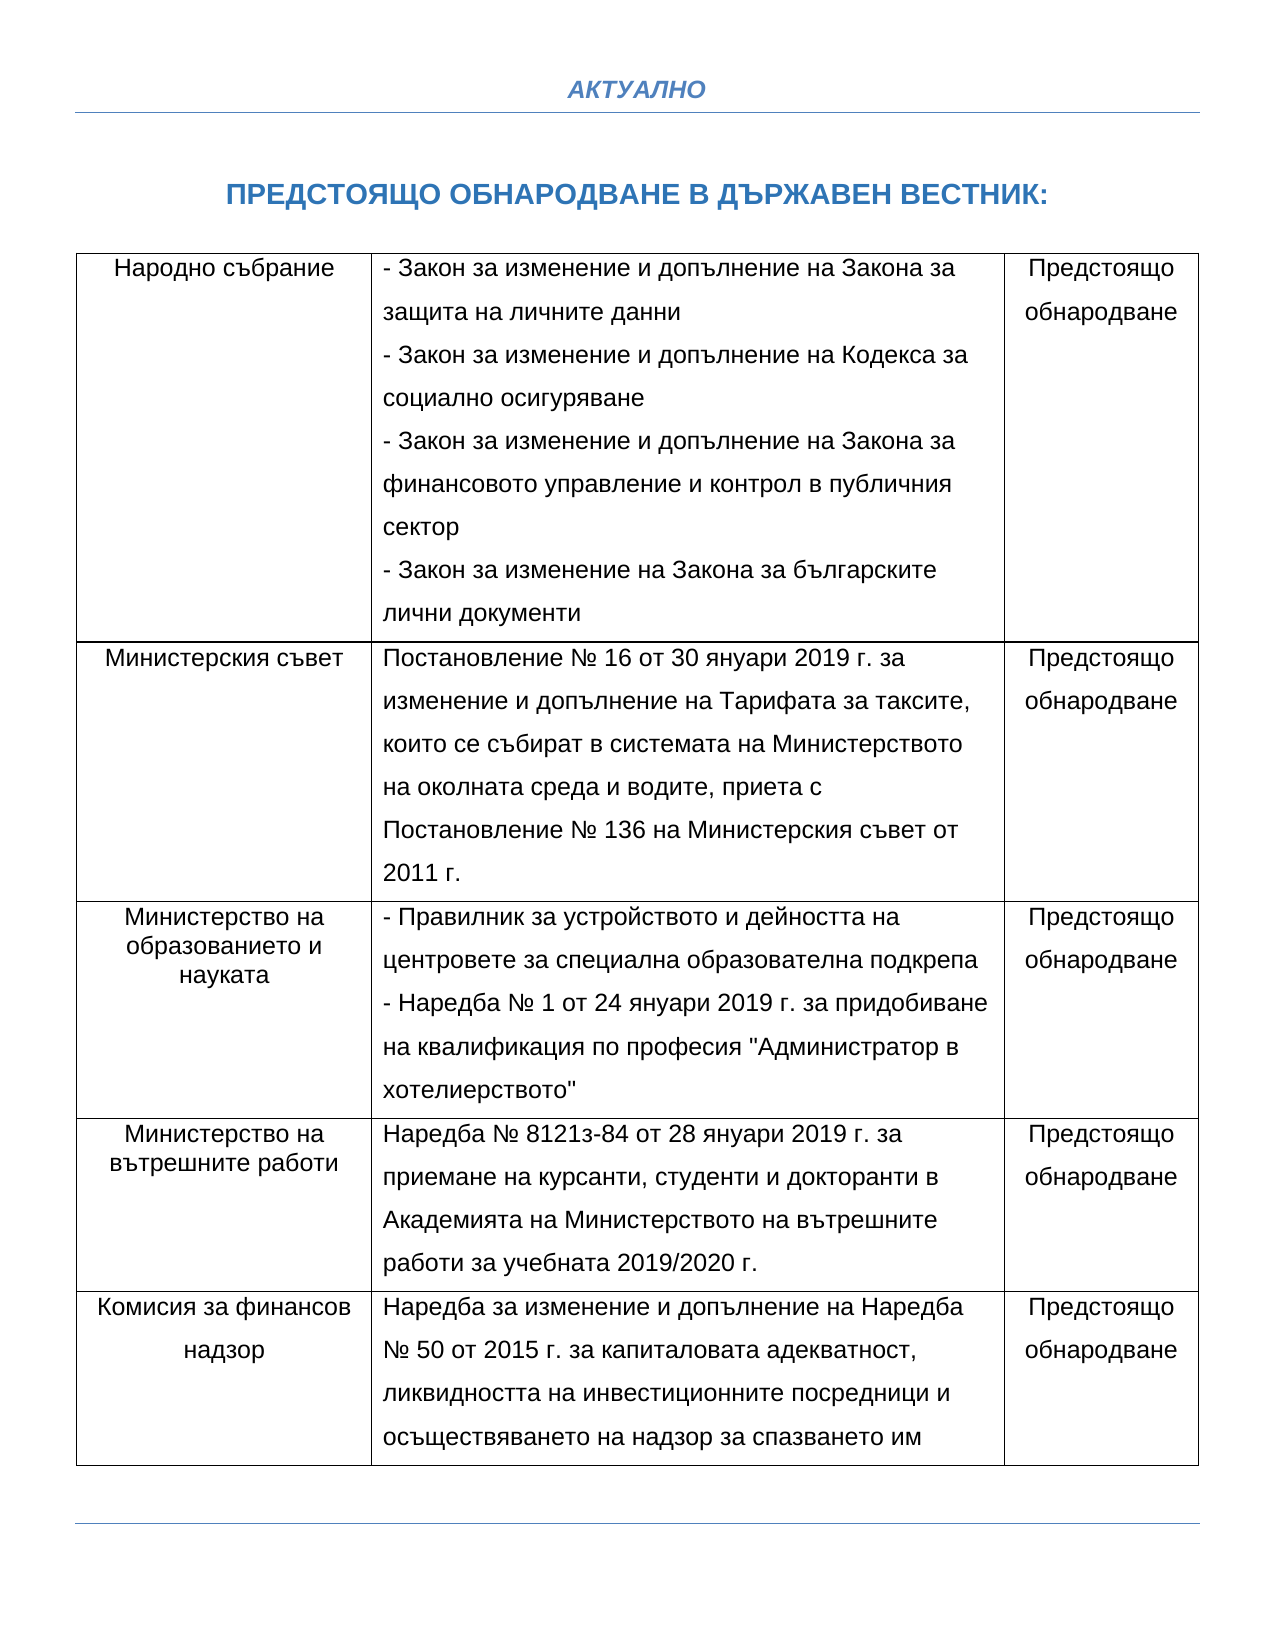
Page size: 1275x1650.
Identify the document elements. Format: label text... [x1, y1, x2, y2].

table_cell Предстоящо обнародване [1005, 1292, 1198, 1464]
table_cell Постановление № 16 от 30 януари 2019 г. за изменение и допълнение на Тарифата за таксите, които се събират в системата на Министерството на околната среда и водите, приета с Постановление № 136 на Министерския съвет от 2011 г. [372, 643, 1004, 901]
table_cell Комисия за финансов надзор [77, 1292, 371, 1464]
table_header Предстоящо обнародване [1005, 254, 1198, 641]
table_cell Предстоящо обнародване [1005, 902, 1198, 1118]
table_header - Закон за изменение и допълнение на Закона за защита на личните данни - Закон за изменение и допълнение на Кодекса за социално осигуряване - Закон за изменение и допълнение на Закона за финансовото управление и контрол в публичния сектор - Закон за изменение на Закона за българските лични документи [372, 254, 1004, 641]
text ПРЕДСТОЯЩО ОБНАРОДВАНЕ В ДЪРЖАВЕН ВЕСТНИК: [75, 177, 1200, 211]
table_cell Министерство на образованието и науката [77, 902, 371, 1118]
table_cell Министерство на вътрешните работи [77, 1119, 371, 1291]
table_cell Предстоящо обнародване [1005, 1119, 1198, 1291]
table_cell Предстоящо обнародване [1005, 643, 1198, 901]
table_cell Министерския съвет [77, 643, 371, 901]
table_cell Наредба за изменение и допълнение на Наредба № 50 от 2015 г. за капиталовата адекватност, ликвидността на инвестиционните посредници и осъществяването на надзор за спазването им [372, 1292, 1004, 1464]
table_cell - Правилник за устройството и дейността на центровете за специална образователна подкрепа - Наредба № 1 от 24 януари 2019 г. за придобиване на квалификация по професия "Администратор в хотелиерството" [372, 902, 1004, 1118]
text АКТУАЛНО [75, 75, 1200, 112]
table_cell Наредба № 8121з-84 от 28 януари 2019 г. за приемане на курсанти, студенти и докторанти в Академията на Министерството на вътрешните работи за учебната 2019/2020 г. [372, 1119, 1004, 1291]
table_header Народно събрание [77, 254, 371, 641]
